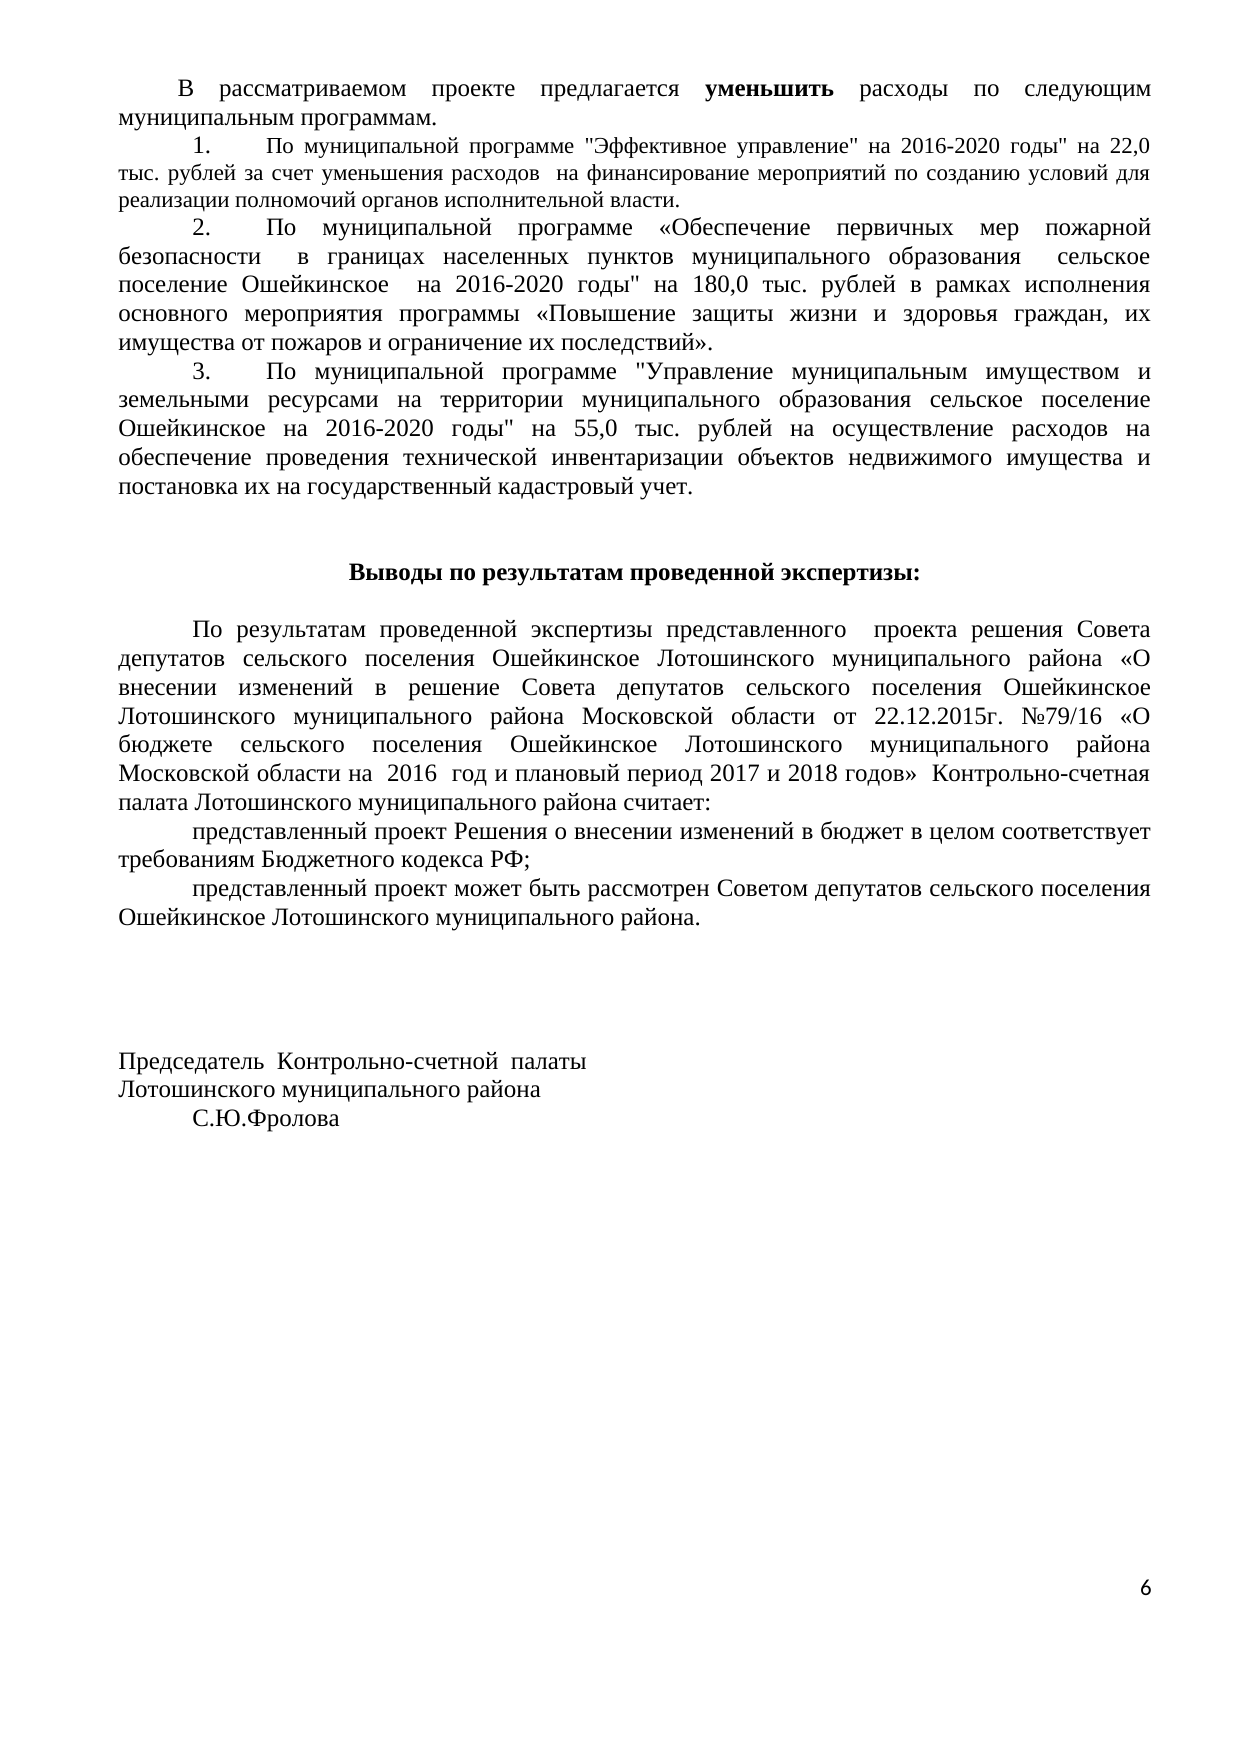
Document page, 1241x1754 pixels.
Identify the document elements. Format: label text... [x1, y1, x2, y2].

list По муниципальной программе "Эффективное управление" на 2016-2020 годы" на 22,0 тыс. рублей за счет уменьшения расходов на финансирование мероприятий по созданию условий для реализации полномочий органов исполнительной власти. [118, 131, 1152, 212]
text По результатам проведенной экспертизы представленного проекта решения Совета депутатов сельского поселения Ошейкинское Лотошинского муниципального района «О внесении изменений в решение Совета депутатов сельского поселения Ошейкинское Лотошинского муниципального района Московской области от 22.12.2015г. №79/16 «О бюджете сельского поселения Ошейкинское Лотошинского муниципального района Московской области на 2016 год и плановый период 2017 и 2018 годов» Контрольно-счетная палата Лотошинского муниципального района считает: [118, 614, 1152, 816]
text Выводы по результатам проведенной экспертизы: [118, 557, 1152, 586]
text Лотошинского муниципального района С.Ю.Фролова [118, 1074, 1152, 1132]
text Председатель Контрольно-счетной палаты [118, 1046, 1152, 1074]
text В рассматриваемом проекте предлагается уменьшить расходы по следующим муниципальным программам. [118, 73, 1152, 131]
text представленный проект может быть рассмотрен Советом депутатов сельского поселения Ошейкинское Лотошинского муниципального района. [118, 873, 1152, 931]
text представленный проект Решения о внесении изменений в бюджет в целом соответствует требованиям Бюджетного кодекса РФ; [118, 816, 1152, 873]
list По муниципальной программе "Управление муниципальным имуществом и земельными ресурсами на территории муниципального образования сельское поселение Ошейкинское на 2016-2020 годы" на 55,0 тыс. рублей на осуществление расходов на обеспечение проведения технической инвентаризации объектов недвижимого имущества и постановка их на государственный кадастровый учет. [118, 356, 1152, 499]
list По муниципальной программе «Обеспечение первичных мер пожарной безопасности в границах населенных пунктов муниципального образования сельское поселение Ошейкинское на 2016-2020 годы" на 180,0 тыс. рублей в рамках исполнения основного мероприятия программы «Повышение защиты жизни и здоровья граждан, их имущества от пожаров и ограничение их последствий». [118, 212, 1152, 356]
